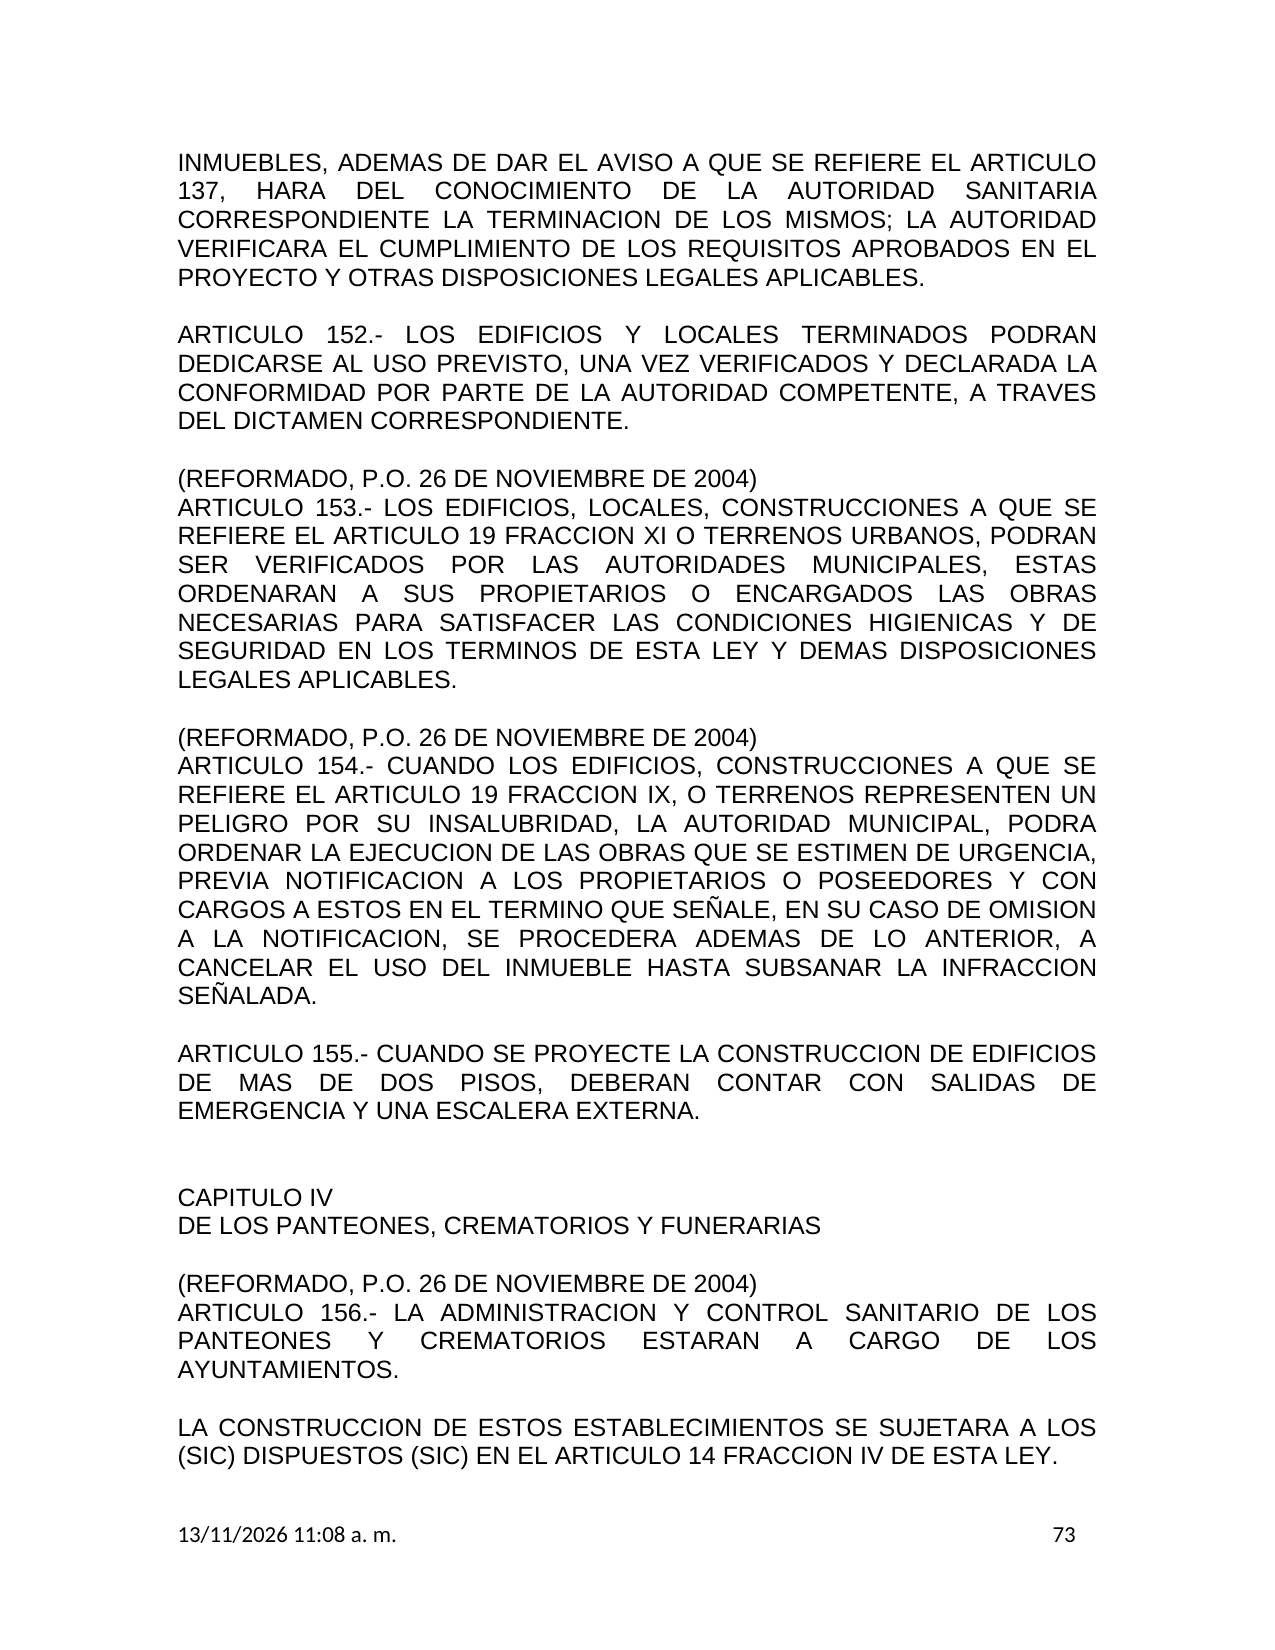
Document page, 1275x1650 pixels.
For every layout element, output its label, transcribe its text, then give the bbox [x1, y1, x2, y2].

text ARTICULO 156.- LA ADMINISTRACION Y CONTROL SANITARIO DE LOS PANTEONES Y CREMATORIOS ESTARAN A CARGO DE LOS AYUNTAMIENTOS. [177, 1298, 1098, 1384]
text (REFORMADO, P.O. 26 DE NOVIEMBRE DE 2004) [177, 464, 1098, 493]
text DE LOS PANTEONES, CREMATORIOS Y FUNERARIAS [177, 1211, 1098, 1240]
text CAPITULO IV [177, 1183, 1098, 1211]
text LA CONSTRUCCION DE ESTOS ESTABLECIMIENTOS SE SUJETARA A LOS (SIC) DISPUESTOS (SIC) EN EL ARTICULO 14 FRACCION IV DE ESTA LEY. [177, 1413, 1098, 1470]
text (REFORMADO, P.O. 26 DE NOVIEMBRE DE 2004) [177, 1269, 1098, 1298]
text ARTICULO 153.- LOS EDIFICIOS, LOCALES, CONSTRUCCIONES A QUE SE REFIERE EL ARTICULO 19 FRACCION XI O TERRENOS URBANOS, PODRAN SER VERIFICADOS POR LAS AUTORIDADES MUNICIPALES, ESTAS ORDENARAN A SUS PROPIETARIOS O ENCARGADOS LAS OBRAS NECESARIAS PARA SATISFACER LAS CONDICIONES HIGIENICAS Y DE SEGURIDAD EN LOS TERMINOS DE ESTA LEY Y DEMAS DISPOSICIONES LEGALES APLICABLES. [177, 493, 1098, 694]
text ARTICULO 154.- CUANDO LOS EDIFICIOS, CONSTRUCCIONES A QUE SE REFIERE EL ARTICULO 19 FRACCION IX, O TERRENOS REPRESENTEN UN PELIGRO POR SU INSALUBRIDAD, LA AUTORIDAD MUNICIPAL, PODRA ORDENAR LA EJECUCION DE LAS OBRAS QUE SE ESTIMEN DE URGENCIA, PREVIA NOTIFICACION A LOS PROPIETARIOS O POSEEDORES Y CON CARGOS A ESTOS EN EL TERMINO QUE SEÑALE, EN SU CASO DE OMISION A LA NOTIFICACION, SE PROCEDERA ADEMAS DE LO ANTERIOR, A CANCELAR EL USO DEL INMUEBLE HASTA SUBSANAR LA INFRACCION SEÑALADA. [177, 751, 1098, 1010]
text ARTICULO 152.- LOS EDIFICIOS Y LOCALES TERMINADOS PODRAN DEDICARSE AL USO PREVISTO, UNA VEZ VERIFICADOS Y DECLARADA LA CONFORMIDAD POR PARTE DE LA AUTORIDAD COMPETENTE, A TRAVES DEL DICTAMEN CORRESPONDIENTE. [177, 320, 1098, 435]
text ARTICULO 155.- CUANDO SE PROYECTE LA CONSTRUCCION DE EDIFICIOS DE MAS DE DOS PISOS, DEBERAN CONTAR CON SALIDAS DE EMERGENCIA Y UNA ESCALERA EXTERNA. [177, 1039, 1098, 1125]
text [177, 148, 1098, 291]
text (REFORMADO, P.O. 26 DE NOVIEMBRE DE 2004) [177, 723, 1098, 751]
